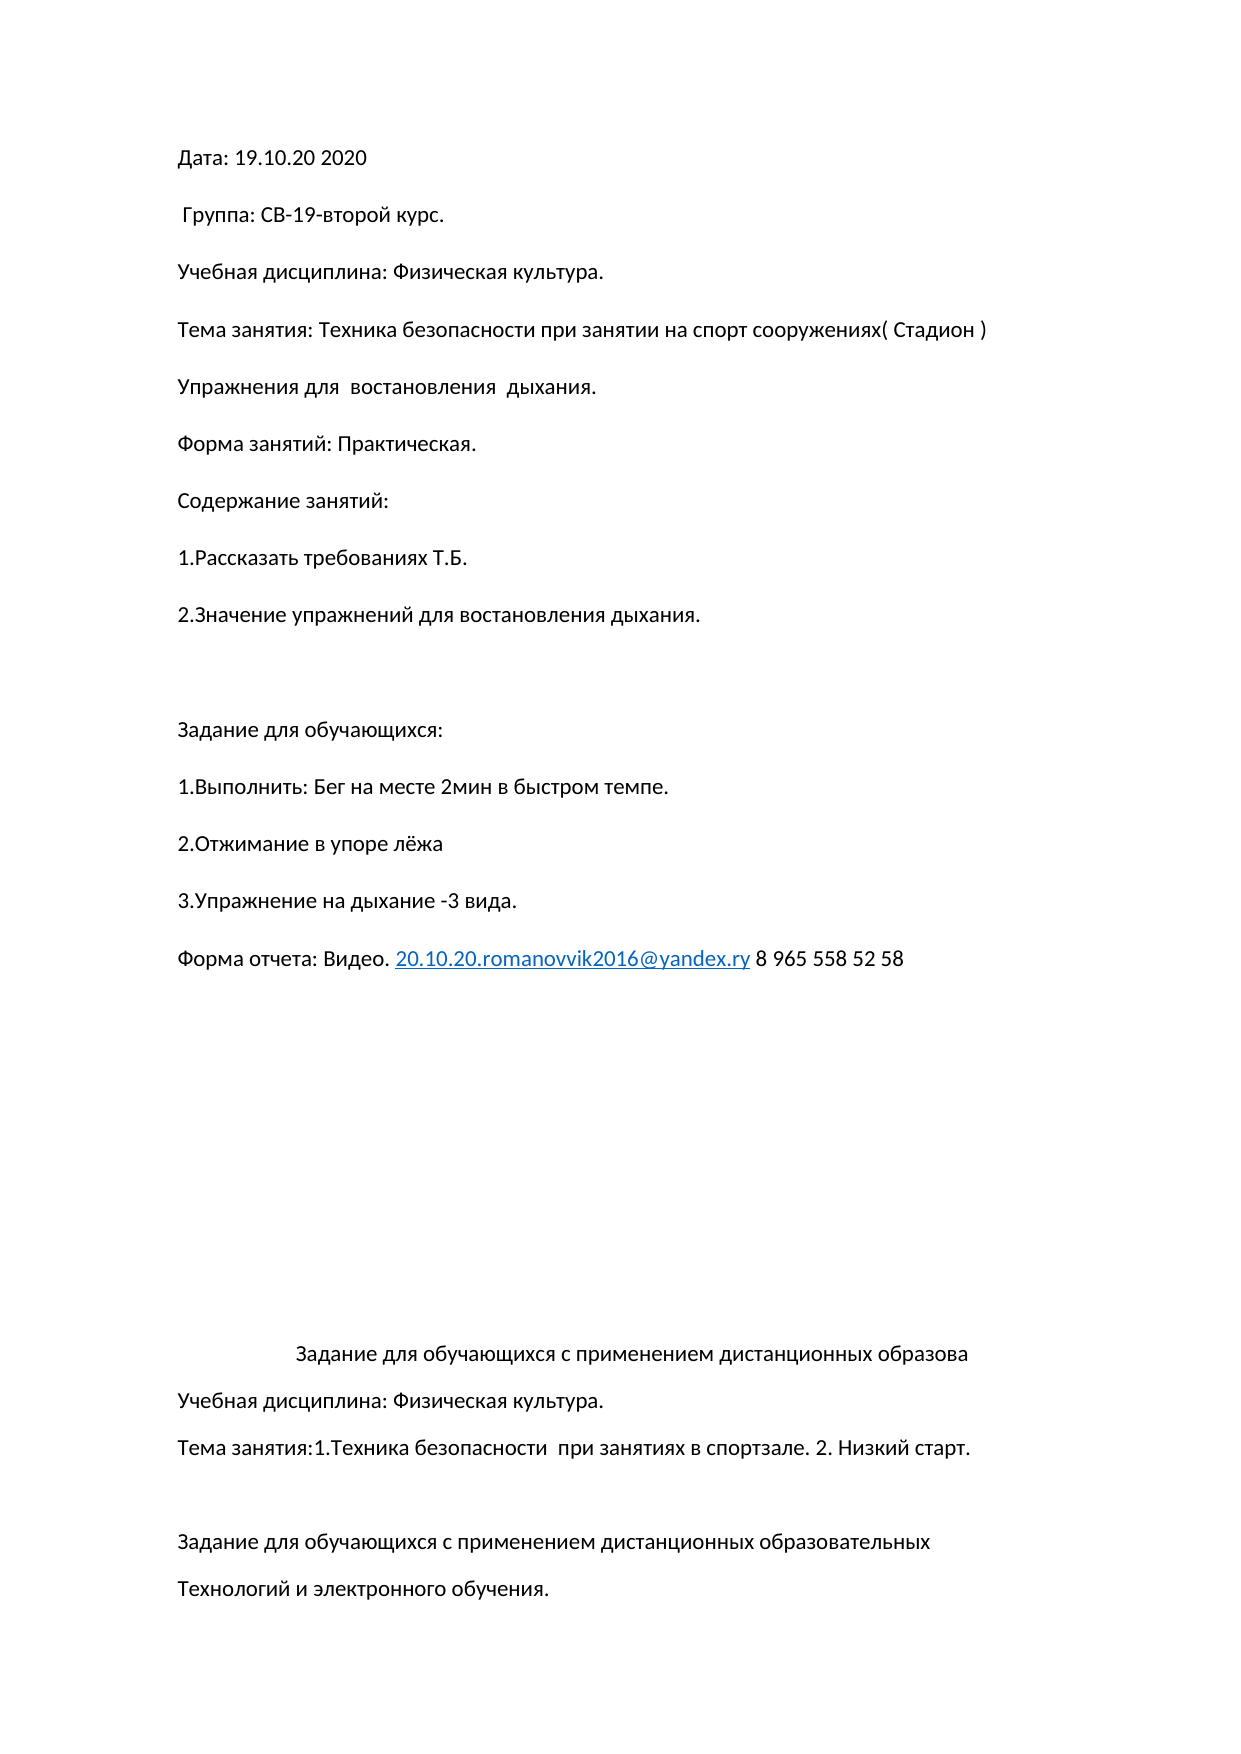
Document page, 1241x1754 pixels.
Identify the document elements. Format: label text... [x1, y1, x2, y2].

text Содержание занятий: [177, 486, 1152, 514]
text Упражнения для востановления дыхания. [177, 372, 1152, 400]
text 3.Упражнение на дыхание -3 вида. [177, 887, 1152, 914]
text 1.Выполнить: Бег на месте 2мин в быстром темпе. [177, 772, 1152, 800]
text Форма отчета: Видео. 20.10.20.romanovvik2016@yandex.ry 8 965 558 52 58 [177, 944, 1152, 972]
text Группа: СВ-19-второй курс. [177, 200, 1152, 228]
text Задание для обучающихся: [177, 715, 1152, 743]
text Учебная дисциплина: Физическая культура. [177, 257, 1152, 286]
text Задание для обучающихся с применением дистанционных образова [177, 1339, 1152, 1367]
text Форма занятий: Практическая. [177, 429, 1152, 457]
text Тема занятия: Техника безопасности при занятии на спорт сооружениях( Стадион ) [177, 315, 1152, 343]
text Технологий и электронного обучения. [177, 1574, 1152, 1602]
text Дата: 19.10.20 2020 [177, 143, 1152, 171]
text Задание для обучающихся с применением дистанционных образовательных [177, 1527, 1152, 1555]
text 2.Значение упражнений для востановления дыхания. [177, 601, 1152, 629]
text Тема занятия:1.Техника безопасности при занятиях в спортзале. 2. Низкий старт. [177, 1433, 1152, 1461]
text 1.Рассказать требованиях Т.Б. [177, 543, 1152, 571]
text Учебная дисциплина: Физическая культура. [177, 1386, 1152, 1414]
text 2.Отжимание в упоре лёжа [177, 829, 1152, 857]
